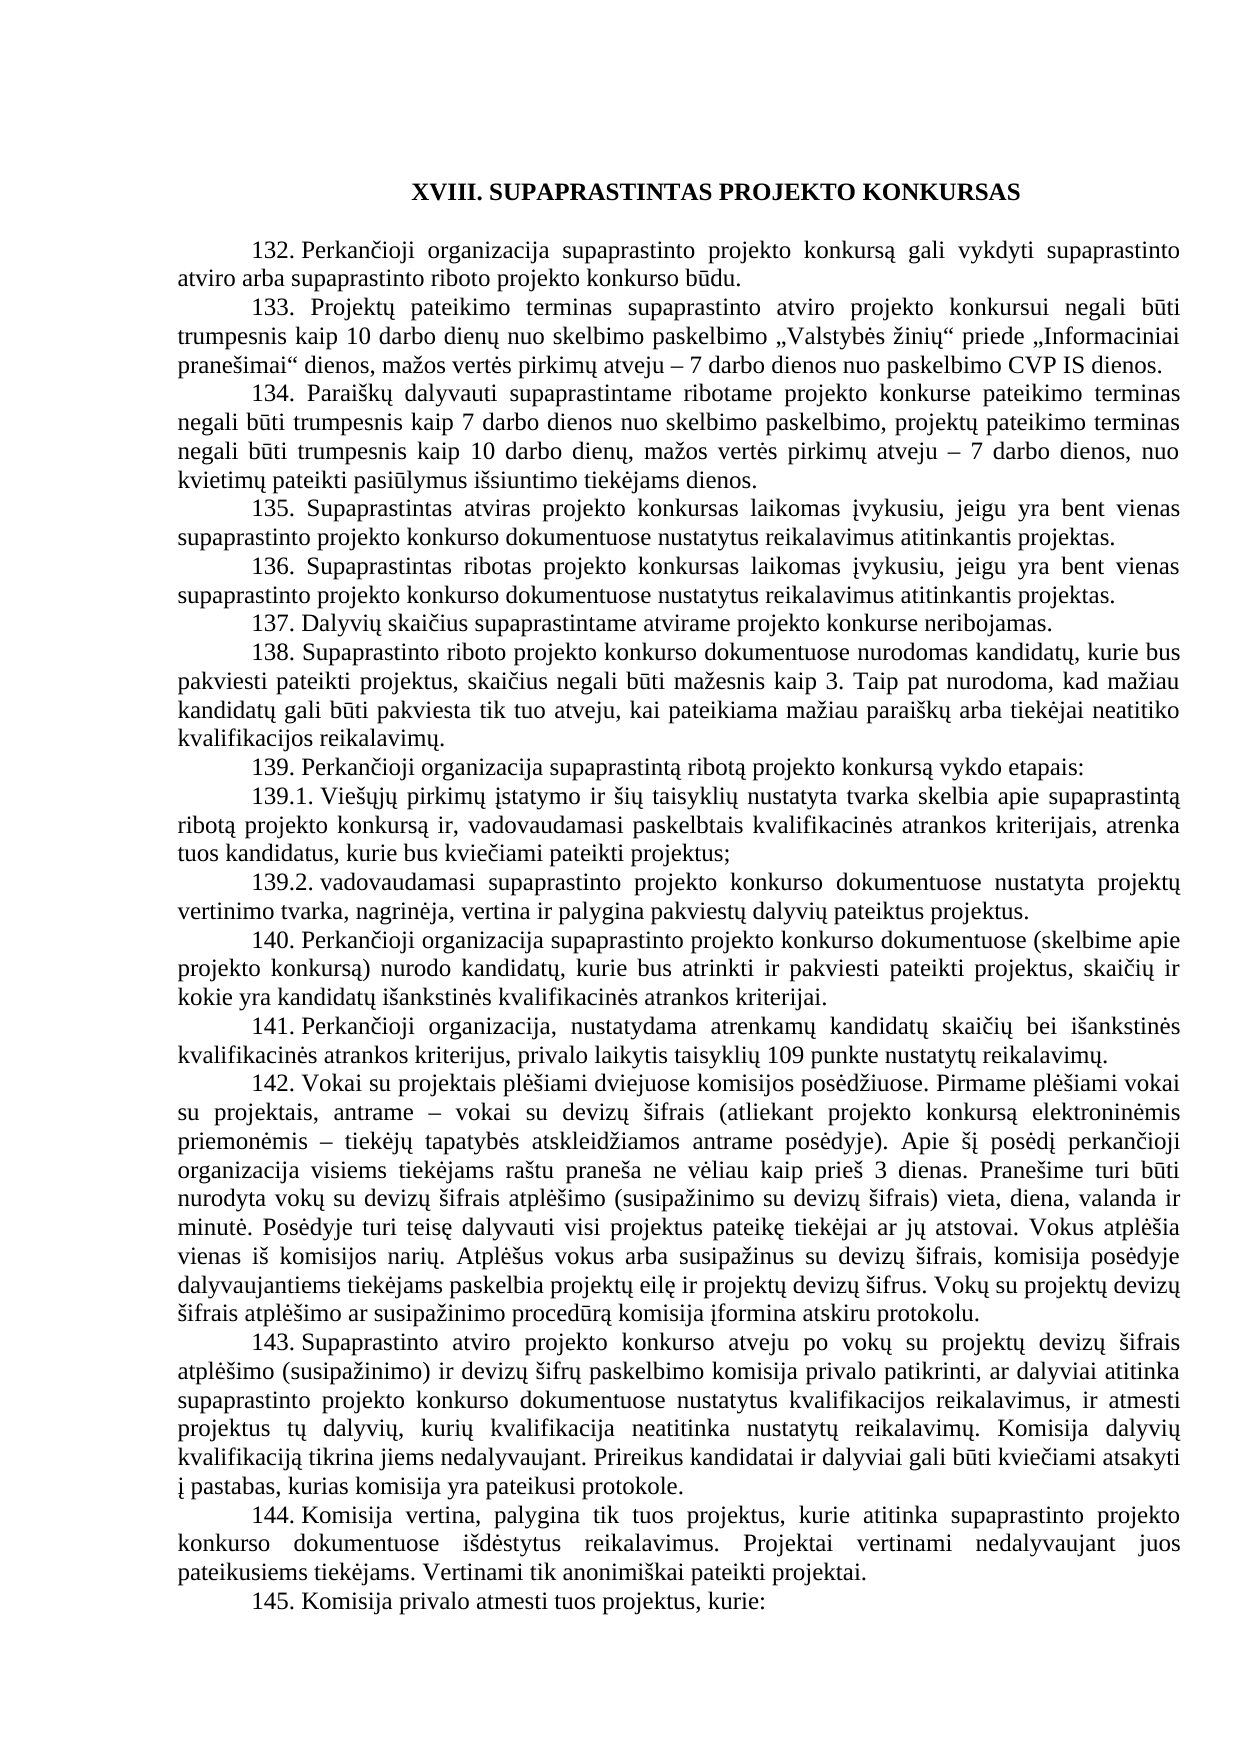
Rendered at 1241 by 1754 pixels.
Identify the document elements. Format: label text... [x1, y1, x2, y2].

text 136. Supaprastintas ribotas projekto konkursas laikomas įvykusiu, jeigu yra bent vienas supaprastinto projekto konkurso dokumentuose nustatytus reikalavimus atitinkantis projektas. [177, 551, 1181, 608]
text 139. Perkančioji organizacija supaprastintą ribotą projekto konkursą vykdo etapais: [177, 752, 1181, 781]
text 141. Perkančioji organizacija, nustatydama atrenkamų kandidatų skaičių bei išankstinės kvalifikacinės atrankos kriterijus, privalo laikytis taisyklių 109 punkte nustatytų reikalavimų. [177, 1011, 1181, 1068]
text 134. Paraiškų dalyvauti supaprastintame ribotame projekto konkurse pateikimo terminas negali būti trumpesnis kaip 7 darbo dienos nuo skelbimo paskelbimo, projektų pateikimo terminas negali būti trumpesnis kaip 10 darbo dienų, mažos vertės pirkimų atveju – 7 darbo dienos, nuo kvietimų pateikti pasiūlymus išsiuntimo tiekėjams dienos. [177, 378, 1181, 493]
text 139.1. Viešųjų pirkimų įstatymo ir šių taisyklių nustatyta tvarka skelbia apie supaprastintą ribotą projekto konkursą ir, vadovaudamasi paskelbtais kvalifikacinės atrankos kriterijais, atrenka tuos kandidatus, kurie bus kviečiami pateikti projektus; [177, 781, 1181, 867]
text 138. Supaprastinto riboto projekto konkurso dokumentuose nurodomas kandidatų, kurie bus pakviesti pateikti projektus, skaičius negali būti mažesnis kaip 3. Taip pat nurodoma, kad mažiau kandidatų gali būti pakviesta tik tuo atveju, kai pateikiama mažiau paraiškų arba tiekėjai neatitiko kvalifikacijos reikalavimų. [177, 637, 1181, 752]
text 140. Perkančioji organizacija supaprastinto projekto konkurso dokumentuose (skelbime apie projekto konkursą) nurodo kandidatų, kurie bus atrinkti ir pakviesti pateikti projektus, skaičių ir kokie yra kandidatų išankstinės kvalifikacinės atrankos kriterijai. [177, 925, 1181, 1011]
text XVIII. SUPAPRASTINTAS PROJEKTO KONKURSAS [177, 177, 1181, 206]
text 132. Perkančioji organizacija supaprastinto projekto konkursą gali vykdyti supaprastinto atviro arba supaprastinto riboto projekto konkurso būdu. [177, 235, 1181, 292]
text 135. Supaprastintas atviras projekto konkursas laikomas įvykusiu, jeigu yra bent vienas supaprastinto projekto konkurso dokumentuose nustatytus reikalavimus atitinkantis projektas. [177, 493, 1181, 551]
text 137. Dalyvių skaičius supaprastintame atvirame projekto konkurse neribojamas. [177, 608, 1181, 637]
text 144. Komisija vertina, palygina tik tuos projektus, kurie atitinka supaprastinto projekto konkurso dokumentuose išdėstytus reikalavimus. Projektai vertinami nedalyvaujant juos pateikusiems tiekėjams. Vertinami tik anonimiškai pateikti projektai. [177, 1500, 1181, 1586]
text 139.2. vadovaudamasi supaprastinto projekto konkurso dokumentuose nustatyta projektų vertinimo tvarka, nagrinėja, vertina ir palygina pakviestų dalyvių pateiktus projektus. [177, 867, 1181, 925]
text 145. Komisija privalo atmesti tuos projektus, kurie: [177, 1586, 1181, 1615]
text 143. Supaprastinto atviro projekto konkurso atveju po vokų su projektų devizų šifrais atplėšimo (susipažinimo) ir devizų šifrų paskelbimo komisija privalo patikrinti, ar dalyviai atitinka supaprastinto projekto konkurso dokumentuose nustatytus kvalifikacijos reikalavimus, ir atmesti projektus tų dalyvių, kurių kvalifikacija neatitinka nustatytų reikalavimų. Komisija dalyvių kvalifikaciją tikrina jiems nedalyvaujant. Prireikus kandidatai ir dalyviai gali būti kviečiami atsakyti į pastabas, kurias komisija yra pateikusi protokole. [177, 1327, 1181, 1500]
text 133. Projektų pateikimo terminas supaprastinto atviro projekto konkursui negali būti trumpesnis kaip 10 darbo dienų nuo skelbimo paskelbimo „Valstybės žinių“ priede „Informaciniai pranešimai“ dienos, mažos vertės pirkimų atveju – 7 darbo dienos nuo paskelbimo CVP IS dienos. [177, 292, 1181, 378]
text 142. Vokai su projektais plėšiami dviejuose komisijos posėdžiuose. Pirmame plėšiami vokai su projektais, antrame – vokai su devizų šifrais (atliekant projekto konkursą elektroninėmis priemonėmis – tiekėjų tapatybės atskleidžiamos antrame posėdyje). Apie šį posėdį perkančioji organizacija visiems tiekėjams raštu praneša ne vėliau kaip prieš 3 dienas. Pranešime turi būti nurodyta vokų su devizų šifrais atplėšimo (susipažinimo su devizų šifrais) vieta, diena, valanda ir minutė. Posėdyje turi teisę dalyvauti visi projektus pateikę tiekėjai ar jų atstovai. Vokus atplėšia vienas iš komisijos narių. Atplėšus vokus arba susipažinus su devizų šifrais, komisija posėdyje dalyvaujantiems tiekėjams paskelbia projektų eilę ir projektų devizų šifrus. Vokų su projektų devizų šifrais atplėšimo ar susipažinimo procedūrą komisija įformina atskiru protokolu. [177, 1068, 1181, 1327]
